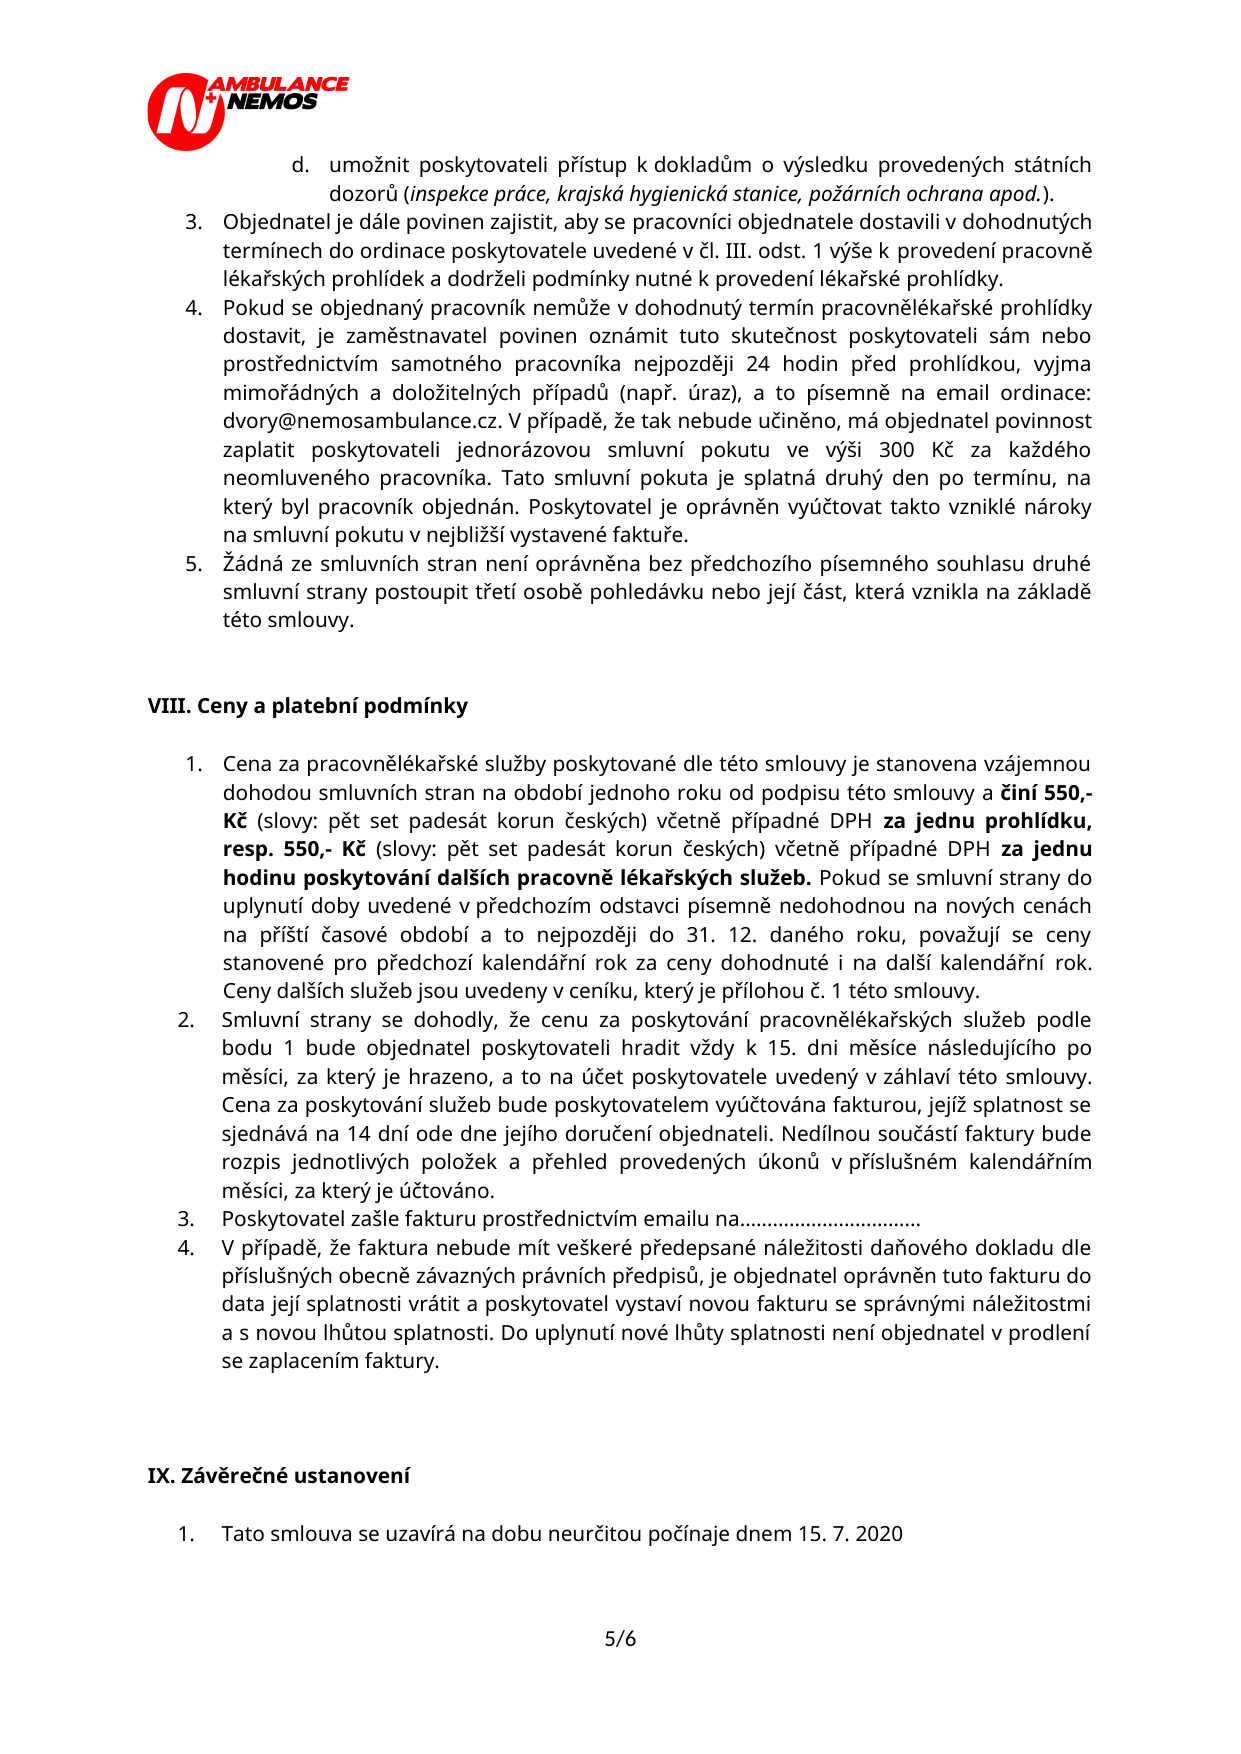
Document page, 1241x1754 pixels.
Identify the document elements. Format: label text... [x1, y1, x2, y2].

list Tato smlouva se uzavírá na dobu neurčitou počínaje dnem 15. 7. 2020 [177, 1519, 1093, 1548]
list Poskytovatel zašle fakturu prostřednictvím emailu na…………………………... [177, 1204, 1093, 1233]
list Cena za pracovnělékařské služby poskytované dle této smlouvy je stanovena vzájemnou dohodou smluvních stran na období jednoho roku od podpisu této smlouvy a činí 550,- Kč (slovy: pět set padesát korun českých) včetně případné DPH za jednu prohlídku, resp. 550,- Kč (slovy: pět set padesát korun českých) včetně případné DPH za jednu hodinu poskytování dalších pracovně lékařských služeb. Pokud se smluvní strany do uplynutí doby uvedené v předchozím odstavci písemně nedohodnou na nových cenách na příští časové období a to nejpozději do 31. 12. daného roku, považují se ceny stanovené pro předchozí kalendářní rok za ceny dohodnuté i na další kalendářní rok. Ceny dalších služeb jsou uvedeny v ceníku, který je přílohou č. 1 této smlouvy. [185, 749, 1093, 1005]
picture [147, 73, 350, 151]
text VIII. Ceny a platební podmínky [148, 692, 1093, 720]
list Smluvní strany se dohodly, že cenu za poskytování pracovnělékařských služeb podle bodu 1 bude objednatel poskytovateli hradit vždy k 15. dni měsíce následujícího po měsíci, za který je hrazeno, a to na účet poskytovatele uvedený v záhlaví této smlouvy. Cena za poskytování služeb bude poskytovatelem vyúčtována fakturou, jejíž splatnost se sjednává na 14 dní ode dne jejího doručení objednateli. Nedílnou součástí faktury bude rozpis jednotlivých položek a přehled provedených úkonů v příslušném kalendářním měsíci, za který je účtováno. [177, 1005, 1093, 1204]
list Pokud se objednaný pracovník nemůže v dohodnutý termín pracovnělékařské prohlídky dostavit, je zaměstnavatel povinen oznámit tuto skutečnost poskytovateli sám nebo prostřednictvím samotného pracovníka nejpozději 24 hodin před prohlídkou, vyjma mimořádných a doložitelných případů (např. úraz), a to písemně na email ordinace: dvory@nemosambulance.cz. V případě, že tak nebude učiněno, má objednatel povinnost zaplatit poskytovateli jednorázovou smluvní pokutu ve výši 300 Kč za každého neomluveného pracovníka. Tato smluvní pokuta je splatná druhý den po termínu, na který byl pracovník objednán. Poskytovatel je oprávněn vyúčtovat takto vzniklé nároky na smluvní pokutu v nejbližší vystavené faktuře. [185, 293, 1093, 549]
list umožnit poskytovateli přístup k dokladům o výsledku provedených státních dozorů (inspekce práce, krajská hygienická stanice, požárních ochrana apod.). [291, 151, 1093, 207]
list V případě, že faktura nebude mít veškeré předepsané náležitosti daňového dokladu dle příslušných obecně závazných právních předpisů, je objednatel oprávněn tuto fakturu do data její splatnosti vrátit a poskytovatel vystaví novou fakturu se správnými náležitostmi a s novou lhůtou splatnosti. Do uplynutí nové lhůty splatnosti není objednatel v prodlení se zaplacením faktury. [177, 1233, 1093, 1375]
list Objednatel je dále povinen zajistit, aby se pracovníci objednatele dostavili v dohodnutých termínech do ordinace poskytovatele uvedené v čl. III. odst. 1 výše k provedení pracovně lékařských prohlídek a dodrželi podmínky nutné k provedení lékařské prohlídky. [185, 207, 1093, 293]
text IX. Závěrečné ustanovení [148, 1462, 1093, 1490]
list Žádná ze smluvních stran není oprávněna bez předchozího písemného souhlasu druhé smluvní strany postoupit třetí osobě pohledávku nebo její část, která vznikla na základě této smlouvy. [185, 549, 1093, 634]
